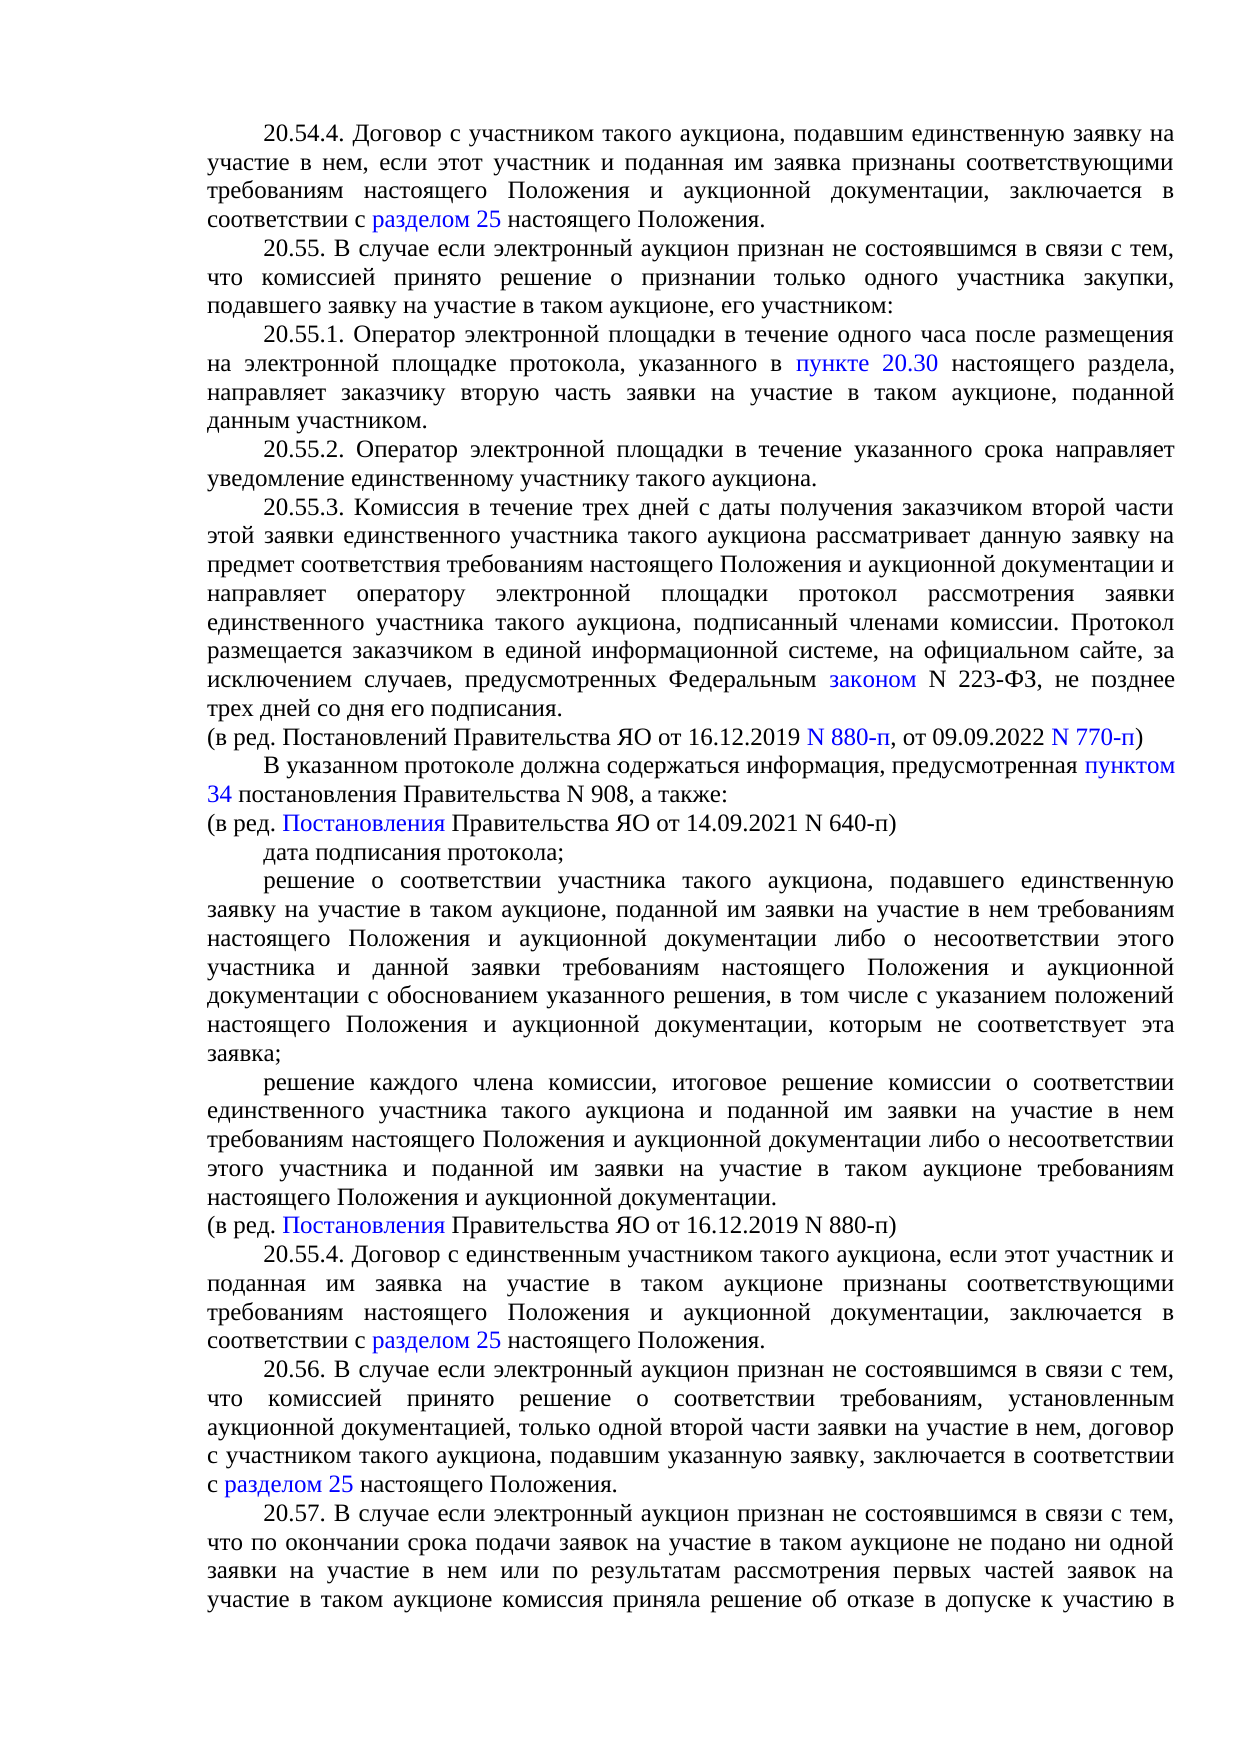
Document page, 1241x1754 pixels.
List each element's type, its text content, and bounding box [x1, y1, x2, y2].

text (в ред. Постановления Правительства ЯО от 14.09.2021 N 640-п) [207, 808, 1175, 837]
text 20.54.4. Договор с участником такого аукциона, подавшим единственную заявку на участие в нем, если этот участник и поданная им заявка признаны соответствующими требованиям настоящего Положения и аукционной документации, заключается в соответствии с разделом 25 настоящего Положения. [207, 118, 1175, 233]
text 20.55. В случае если электронный аукцион признан не состоявшимся в связи с тем, что комиссией принято решение о признании только одного участника закупки, подавшего заявку на участие в таком аукционе, его участником: [207, 233, 1175, 319]
text 20.55.3. Комиссия в течение трех дней с даты получения заказчиком второй части этой заявки единственного участника такого аукциона рассматривает данную заявку на предмет соответствия требованиям настоящего Положения и аукционной документации и направляет оператору электронной площадки протокол рассмотрения заявки единственного участника такого аукциона, подписанный членами комиссии. Протокол размещается заказчиком в единой информационной системе, на официальном сайте, за исключением случаев, предусмотренных Федеральным законом N 223-ФЗ, не позднее трех дней со дня его подписания. [207, 492, 1175, 722]
text 20.55.2. Оператор электронной площадки в течение указанного срока направляет уведомление единственному участнику такого аукциона. [207, 434, 1175, 492]
text (в ред. Постановления Правительства ЯО от 16.12.2019 N 880-п) [207, 1211, 1175, 1239]
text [207, 1498, 1175, 1613]
text дата подписания протокола; [207, 837, 1175, 866]
text 20.55.1. Оператор электронной площадки в течение одного часа после размещения на электронной площадке протокола, указанного в пункте 20.30 настоящего раздела, направляет заказчику вторую часть заявки на участие в таком аукционе, поданной данным участником. [207, 319, 1175, 434]
text 20.55.4. Договор с единственным участником такого аукциона, если этот участник и поданная им заявка на участие в таком аукционе признаны соответствующими требованиям настоящего Положения и аукционной документации, заключается в соответствии с разделом 25 настоящего Положения. [207, 1239, 1175, 1354]
text 20.56. В случае если электронный аукцион признан не состоявшимся в связи с тем, что комиссией принято решение о соответствии требованиям, установленным аукционной документацией, только одной второй части заявки на участие в нем, договор с участником такого аукциона, подавшим указанную заявку, заключается в соответствии с разделом 25 настоящего Положения. [207, 1354, 1175, 1498]
text (в ред. Постановлений Правительства ЯО от 16.12.2019 N 880-п, от 09.09.2022 N 770-п) [207, 722, 1175, 751]
text В указанном протоколе должна содержаться информация, предусмотренная пунктом 34 постановления Правительства N 908, а также: [207, 751, 1175, 808]
text решение каждого члена комиссии, итоговое решение комиссии о соответствии единственного участника такого аукциона и поданной им заявки на участие в нем требованиям настоящего Положения и аукционной документации либо о несоответствии этого участника и поданной им заявки на участие в таком аукционе требованиям настоящего Положения и аукционной документации. [207, 1067, 1175, 1211]
text решение о соответствии участника такого аукциона, подавшего единственную заявку на участие в таком аукционе, поданной им заявки на участие в нем требованиям настоящего Положения и аукционной документации либо о несоответствии этого участника и данной заявки требованиям настоящего Положения и аукционной документации с обоснованием указанного решения, в том числе с указанием положений настоящего Положения и аукционной документации, которым не соответствует эта заявка; [207, 866, 1175, 1067]
